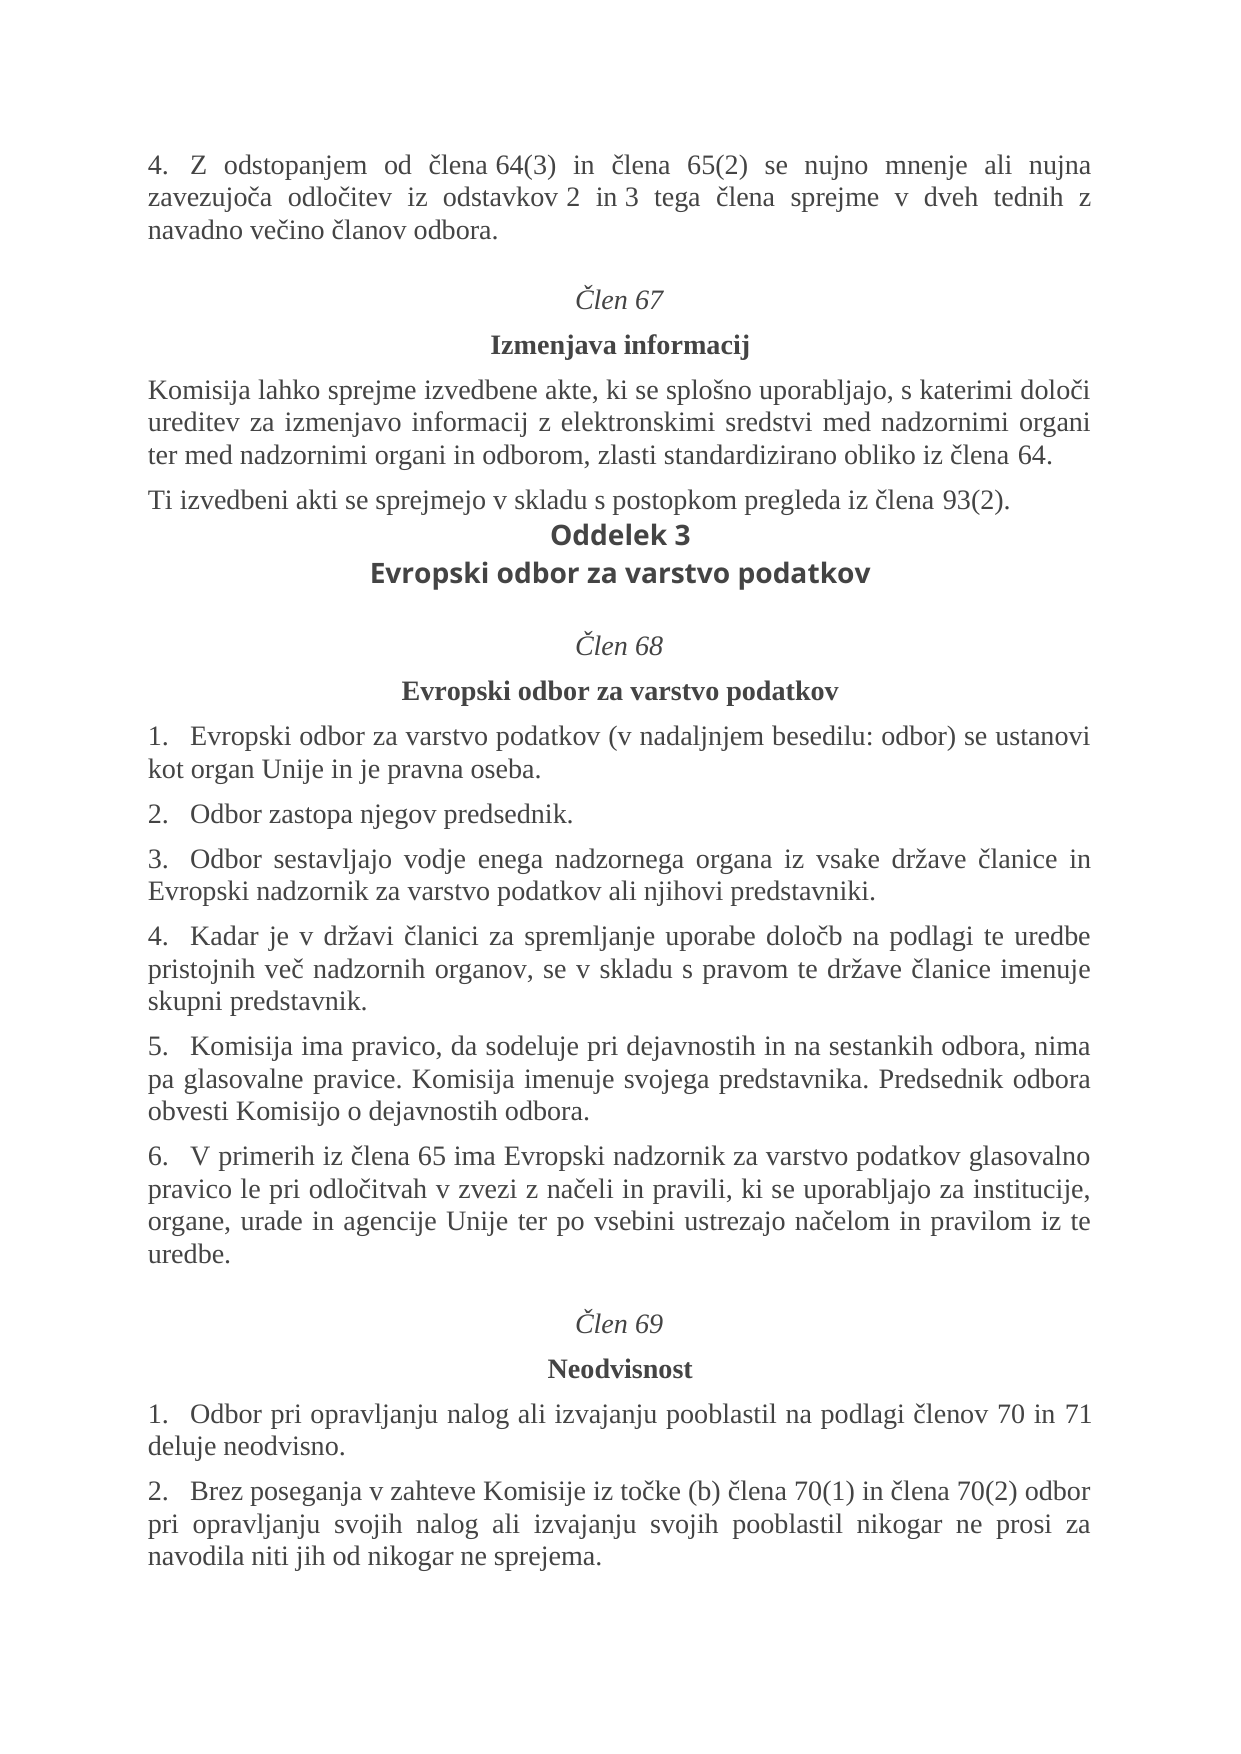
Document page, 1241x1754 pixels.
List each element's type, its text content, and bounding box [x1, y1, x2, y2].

text Člen 67 [148, 283, 1093, 315]
text Evropski odbor za varstvo podatkov [148, 553, 1093, 592]
text 6. V primerih iz člena 65 ima Evropski nadzornik za varstvo podatkov glasovalno pravico le pri odločitvah v zvezi z načeli in pravili, ki se uporabljajo za institucije, organe, urade in agencije Unije ter po vsebini ustrezajo načelom in pravilom iz te uredbe. [148, 1139, 1093, 1269]
text 1. Evropski odbor za varstvo podatkov (v nadaljnjem besedilu: odbor) se ustanovi kot organ Unije in je pravna oseba. [148, 719, 1093, 784]
text Komisija lahko sprejme izvedbene akte, ki se splošno uporabljajo, s katerimi določi ureditev za izmenjavo informacij z elektronskimi sredstvi med nadzornimi organi ter med nadzornimi organi in odborom, zlasti standardizirano obliko iz člena 64. [148, 373, 1093, 470]
text 5. Komisija ima pravico, da sodeluje pri dejavnostih in na sestankih odbora, nima pa glasovalne pravice. Komisija imenuje svojega predstavnika. Predsednik odbora obvesti Komisijo o dejavnostih odbora. [148, 1029, 1093, 1127]
text 4. Kadar je v državi članici za spremljanje uporabe določb na podlagi te uredbe pristojnih več nadzornih organov, se v skladu s pravom te države članice imenuje skupni predstavnik. [148, 919, 1093, 1017]
text Evropski odbor za varstvo podatkov [148, 674, 1093, 707]
text Oddelek 3 [148, 515, 1093, 553]
text 4. Z odstopanjem od člena 64(3) in člena 65(2) se nujno mnenje ali nujna zavezujoča odločitev iz odstavkov 2 in 3 tega člena sprejme v dveh tednih z navadno večino članov odbora. [148, 148, 1093, 245]
text Izmenjava informacij [148, 328, 1093, 360]
text Člen 69 [148, 1307, 1093, 1339]
text 1. Odbor pri opravljanju nalog ali izvajanju pooblastil na podlagi členov 70 in 71 deluje neodvisno. [148, 1397, 1093, 1462]
text Ti izvedbeni akti se sprejmejo v skladu s postopkom pregleda iz člena 93(2). [148, 483, 1093, 515]
text Člen 68 [148, 629, 1093, 662]
text 2. Brez poseganja v zahteve Komisije iz točke (b) člena 70(1) in člena 70(2) odbor pri opravljanju svojih nalog ali izvajanju svojih pooblastil nikogar ne prosi za navodila niti jih od nikogar ne sprejema. [148, 1474, 1093, 1572]
text 3. Odbor sestavljajo vodje enega nadzornega organa iz vsake države članice in Evropski nadzornik za varstvo podatkov ali njihovi predstavniki. [148, 842, 1093, 907]
text 2. Odbor zastopa njegov predsednik. [148, 797, 1093, 829]
text Neodvisnost [148, 1352, 1093, 1384]
